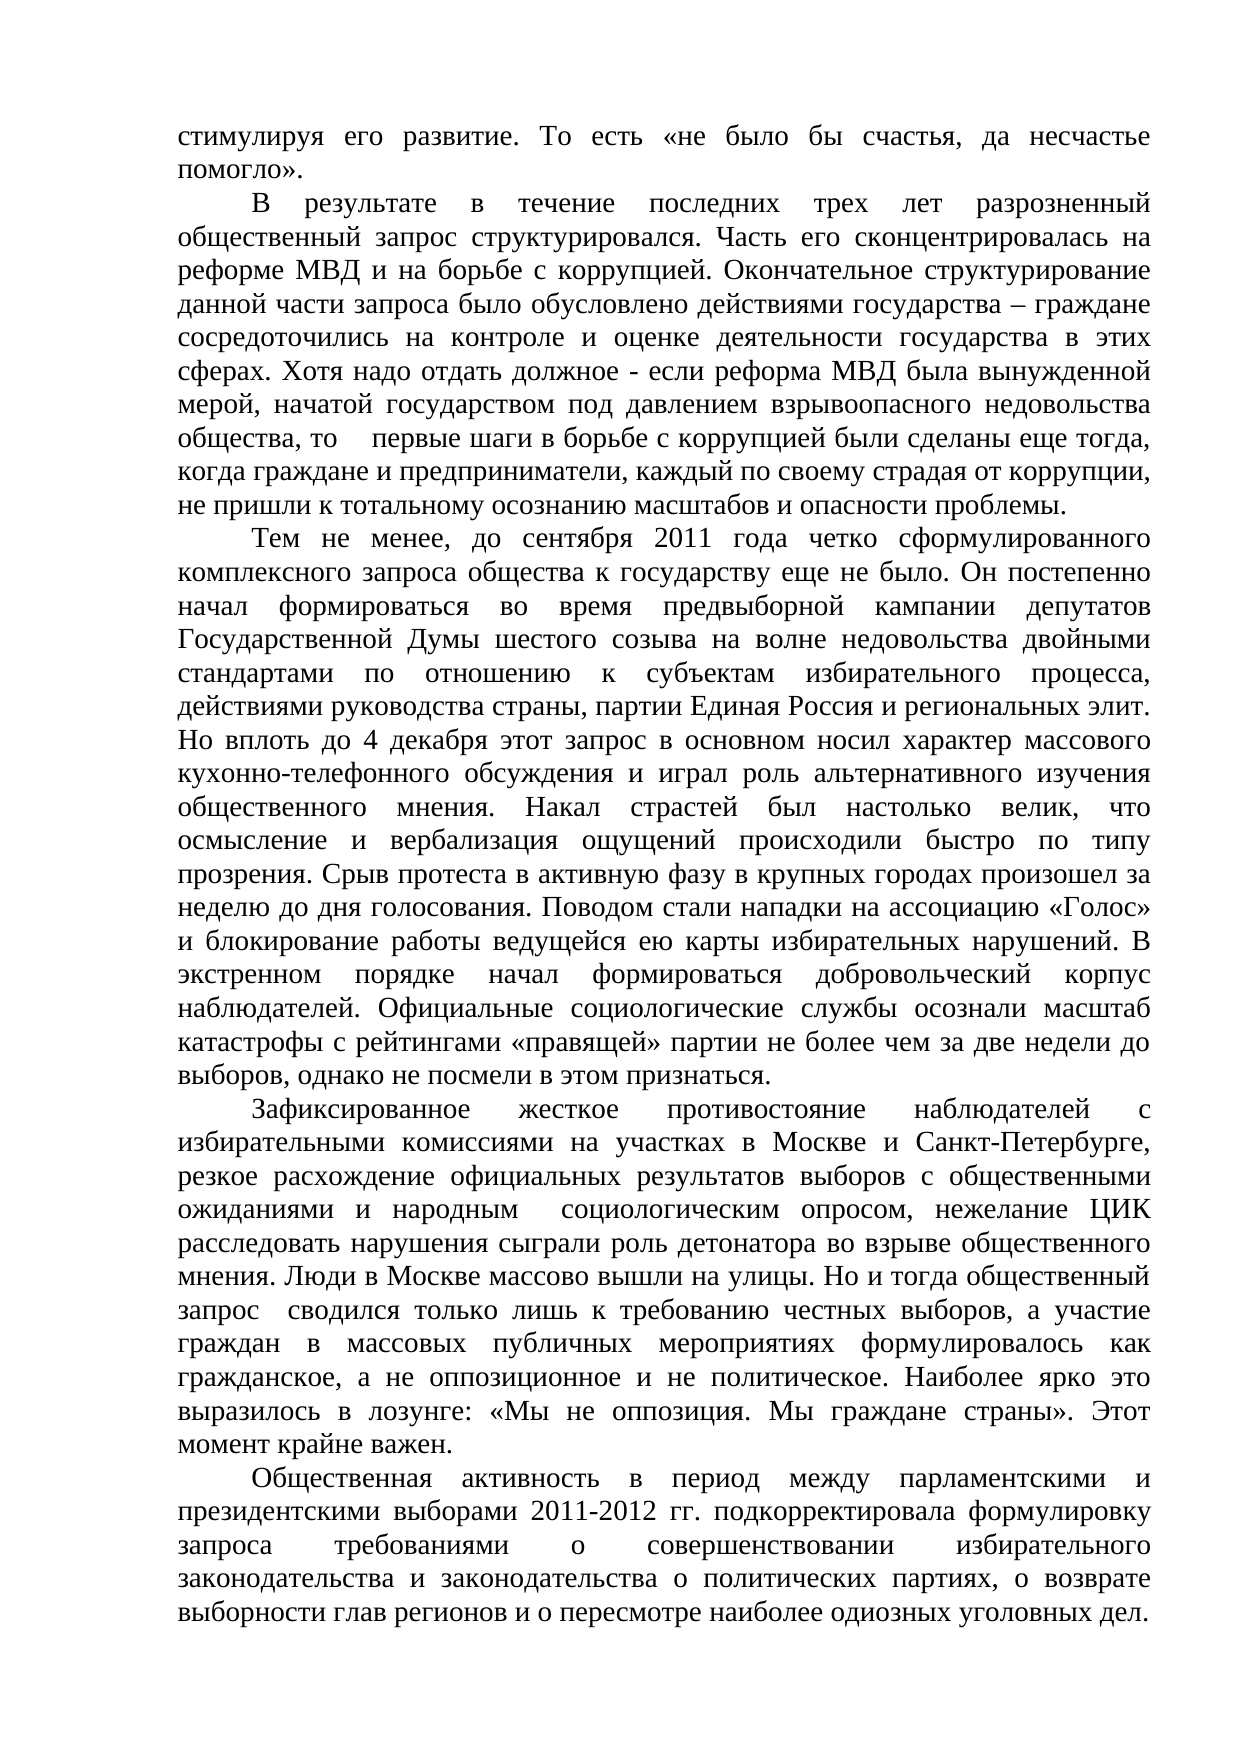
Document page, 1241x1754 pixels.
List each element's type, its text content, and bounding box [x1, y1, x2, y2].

text Общественная активность в период между парламентскими и президентскими выборами 2011-2012 гг. подкорректировала формулировку запроса требованиями о совершенствовании избирательного законодательства и законодательства о политических партиях, о возврате выборности глав регионов и о пересмотре наиболее одиозных уголовных дел. [177, 1460, 1152, 1627]
text Тем не менее, до сентября 2011 года четко сформулированного комплексного запроса общества к государству еще не было. Он постепенно начал формироваться во время предвыборной кампании депутатов Государственной Думы шестого созыва на волне недовольства двойными стандартами по отношению к субъектам избирательного процесса, действиями руководства страны, партии Единая Россия и региональных элит. Но вплоть до 4 декабря этот запрос в основном носил характер массового кухонно-телефонного обсуждения и играл роль альтернативного изучения общественного мнения. Накал страстей был настолько велик, что осмысление и вербализация ощущений происходили быстро по типу прозрения. Срыв протеста в активную фазу в крупных городах произошел за неделю до дня голосования. Поводом стали нападки на ассоциацию «Голос» и блокирование работы ведущейся ею карты избирательных нарушений. В экстренном порядке начал формироваться добровольческий корпус наблюдателей. Официальные социологические службы осознали масштаб катастрофы с рейтингами «правящей» партии не более чем за две недели до выборов, однако не посмели в этом признаться. [177, 521, 1152, 1091]
text В результате в течение последних трех лет разрозненный общественный запрос структурировался. Часть его сконцентрировалась на реформе МВД и на борьбе с коррупцией. Окончательное структурирование данной части запроса было обусловлено действиями государства – граждане сосредоточились на контроле и оценке деятельности государства в этих сферах. Хотя надо отдать должное - если реформа МВД была вынужденной мерой, начатой государством под давлением взрывоопасного недовольства общества, то первые шаги в борьбе с коррупцией были сделаны еще тогда, когда граждане и предприниматели, каждый по своему страдая от коррупции, не пришли к тотальному осознанию масштабов и опасности проблемы. [177, 185, 1152, 521]
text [177, 118, 1152, 185]
text Зафиксированное жесткое противостояние наблюдателей с избирательными комиссиями на участках в Москве и Санкт-Петербурге, резкое расхождение официальных результатов выборов с общественными ожиданиями и народным социологическим опросом, нежелание ЦИК расследовать нарушения сыграли роль детонатора во взрыве общественного мнения. Люди в Москве массово вышли на улицы. Но и тогда общественный запрос сводился только лишь к требованию честных выборов, а участие граждан в массовых публичных мероприятиях формулировалось как гражданское, а не оппозиционное и не политическое. Наиболее ярко это выразилось в лозунге: «Мы не оппозиция. Мы граждане страны». Этот момент крайне важен. [177, 1091, 1152, 1460]
